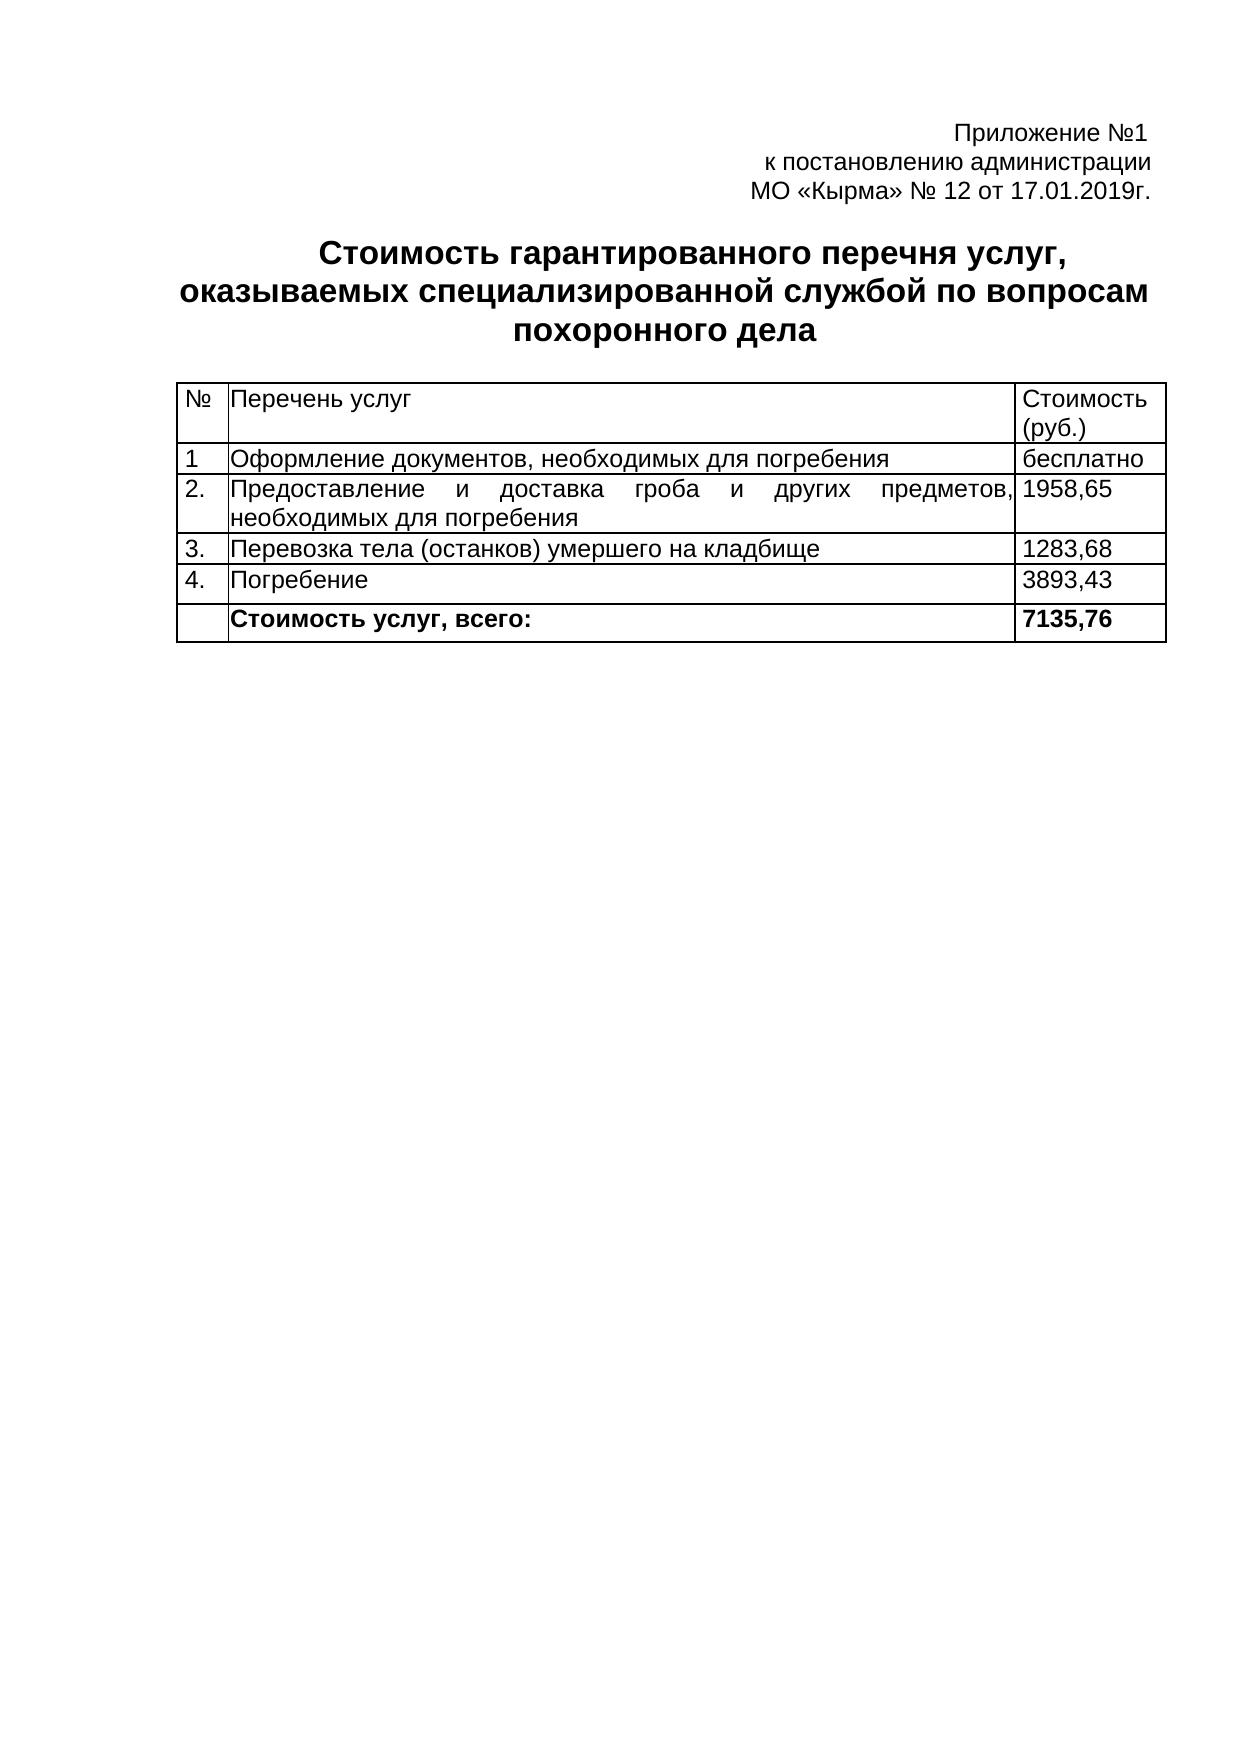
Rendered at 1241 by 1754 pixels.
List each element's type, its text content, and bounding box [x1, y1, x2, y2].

table_cell Погребение [229, 565, 1014, 602]
text Стоимость гарантированного перечня услуг, оказываемых специализированной службой по вопросам похоронного дела [177, 233, 1152, 348]
table_cell 3893,43 [1016, 565, 1165, 602]
table_header № [178, 384, 228, 442]
table_cell Перевозка тела (останков) умершего на кладбище [229, 534, 1014, 563]
table_cell [178, 605, 228, 641]
table_cell 7135,76 [1016, 605, 1165, 641]
table_cell Предоставление и доставка гроба и других предметов, необходимых для погребения [229, 475, 1014, 532]
text Приложение №1 [177, 118, 1152, 147]
table_cell 1283,68 [1016, 534, 1165, 563]
table_cell Оформление документов, необходимых для погребения [229, 444, 1014, 472]
table_header Стоимость (руб.) [1016, 384, 1165, 442]
table_cell бесплатно [1016, 444, 1165, 472]
table_cell Стоимость услуг, всего: [229, 605, 1014, 641]
table_cell 2. [178, 475, 228, 532]
table_cell 1958,65 [1016, 475, 1165, 532]
text к постановлению администрации [177, 147, 1152, 176]
text МО «Кырма» № 12 от 17.01.2019г. [177, 176, 1152, 204]
table_header Перечень услуг [229, 384, 1014, 442]
table_cell 1 [178, 444, 228, 472]
table_cell 3. [178, 534, 228, 563]
table_cell 4. [178, 565, 228, 602]
